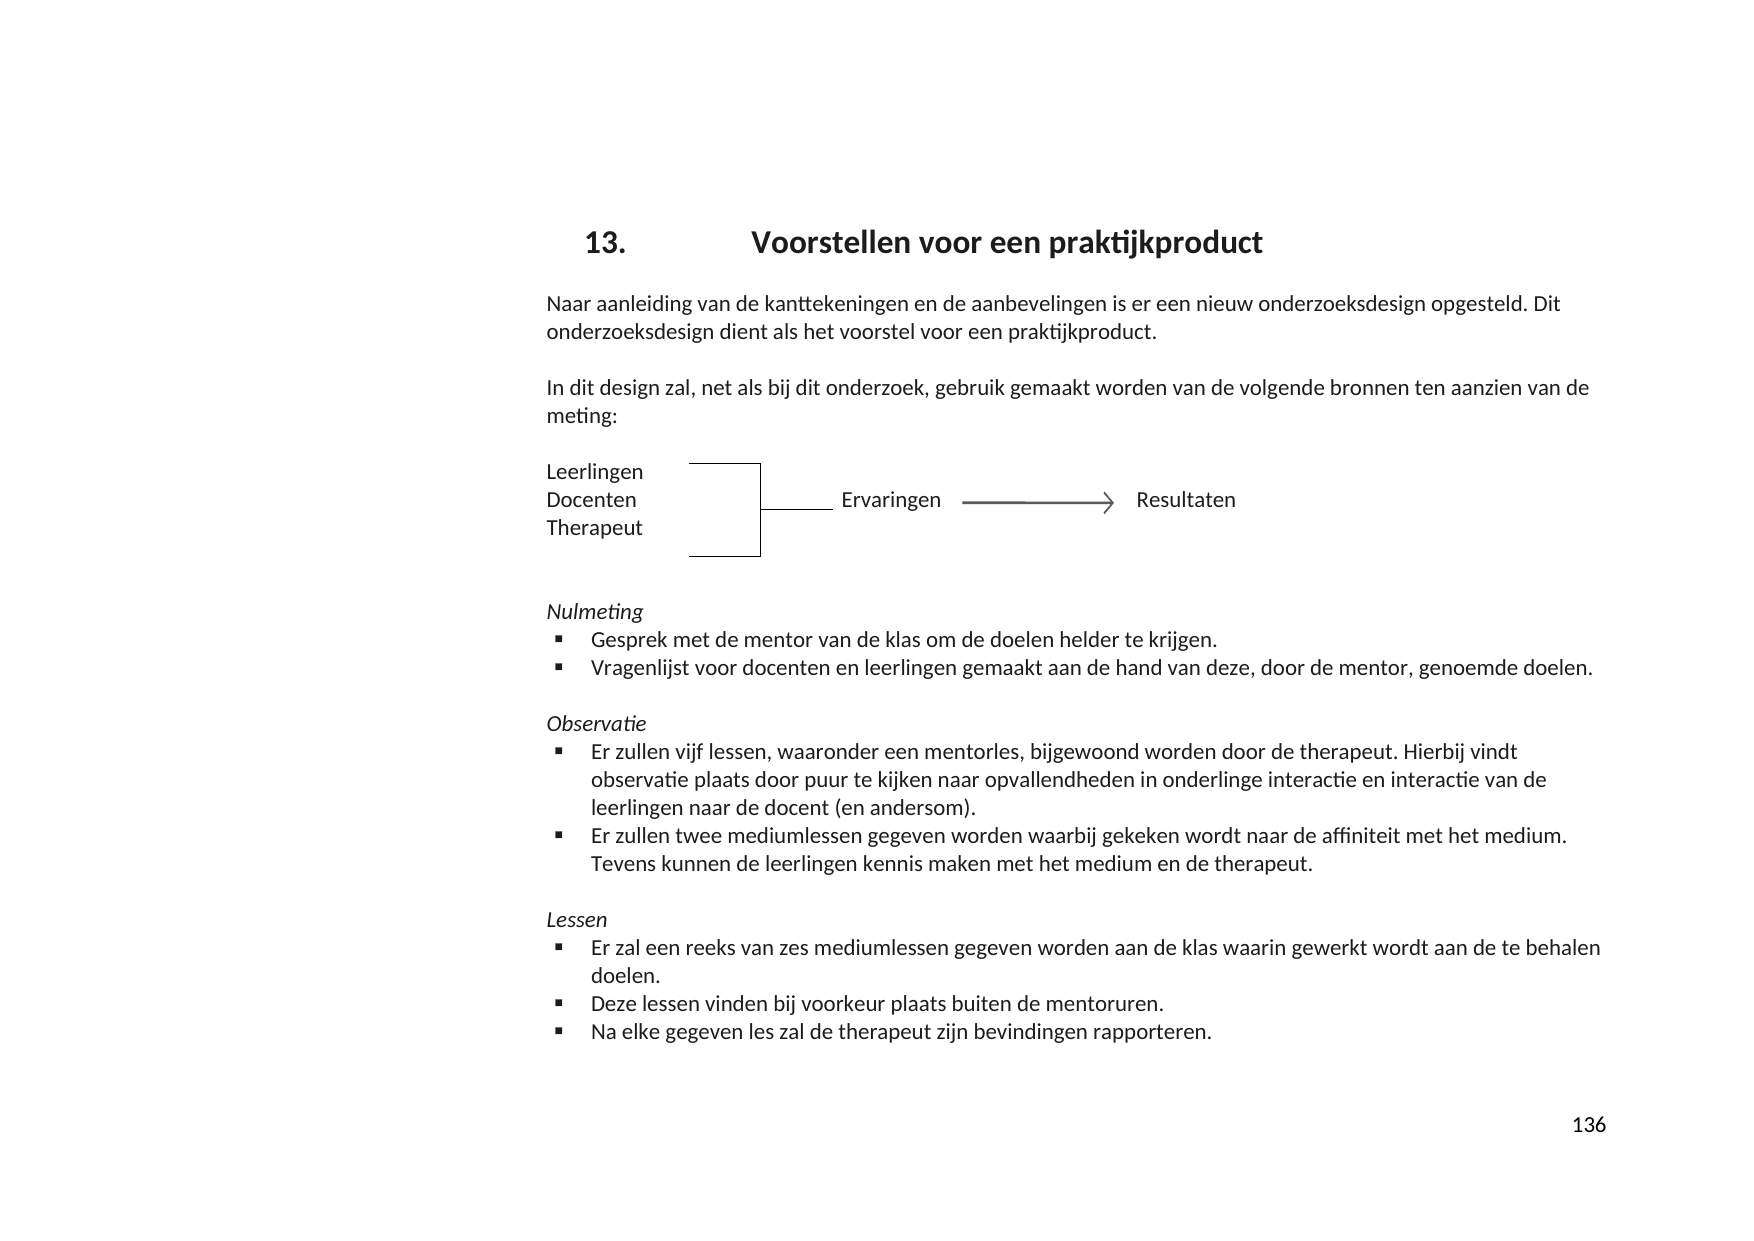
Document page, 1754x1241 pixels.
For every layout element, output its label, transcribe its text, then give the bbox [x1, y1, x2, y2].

list Deze lessen vinden bij voorkeur plaats buiten de mentoruren. [553, 989, 1606, 1017]
text Leerlingen [546, 457, 1606, 485]
text Docenten Ervaringen Resultaten Therapeut [761, 485, 1606, 541]
list Voorstellen voor een praktijkproduct [584, 221, 1606, 262]
list Er zullen twee mediumlessen gegeven worden waarbij gekeken wordt naar de affiniteit met het medium. Tevens kunnen de leerlingen kennis maken met het medium en de therapeut. [553, 821, 1606, 877]
list Er zal een reeks van zes mediumlessen gegeven worden aan de klas waarin gewerkt wordt aan de te behalen doelen. [553, 933, 1606, 989]
text Observatie [546, 709, 1606, 737]
text Lessen [546, 905, 1606, 933]
list Vragenlijst voor docenten en leerlingen gemaakt aan de hand van deze, door de mentor, genoemde doelen. [553, 653, 1606, 681]
text Docenten Ervaringen Resultaten Therapeut [546, 485, 760, 541]
list Er zullen vijf lessen, waaronder een mentorles, bijgewoond worden door de therapeut. Hierbij vindt observatie plaats door puur te kijken naar opvallendheden in onderlinge interactie en interactie van de leerlingen naar de docent (en andersom). [553, 737, 1606, 821]
text Naar aanleiding van de kanttekeningen en de aanbevelingen is er een nieuw onderzoeksdesign opgesteld. Dit onderzoeksdesign dient als het voorstel voor een praktijkproduct. [546, 289, 1606, 345]
list Gesprek met de mentor van de klas om de doelen helder te krijgen. [553, 625, 1606, 653]
text Nulmeting [546, 597, 1606, 625]
list Na elke gegeven les zal de therapeut zijn bevindingen rapporteren. [553, 1017, 1606, 1045]
text In dit design zal, net als bij dit onderzoek, gebruik gemaakt worden van de volgende bronnen ten aanzien van de meting: [546, 373, 1606, 429]
